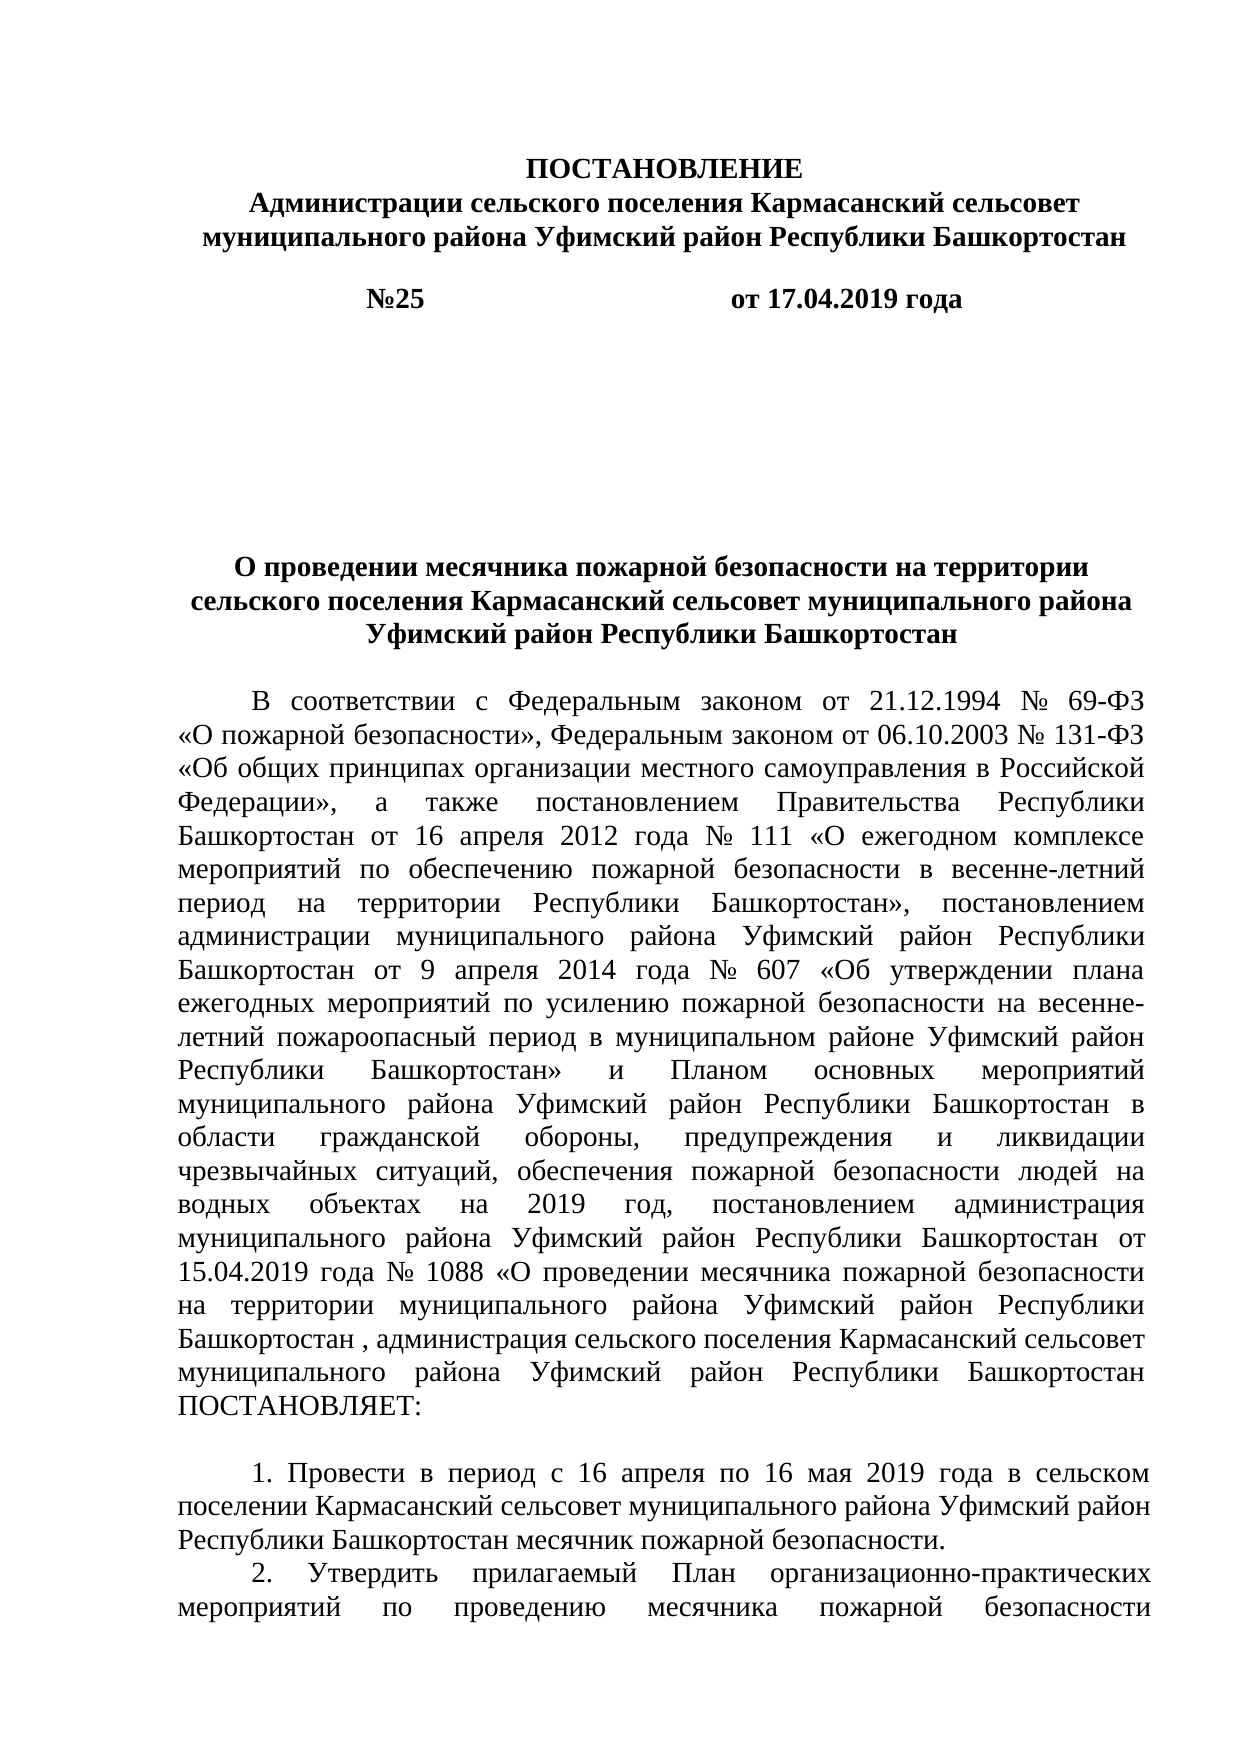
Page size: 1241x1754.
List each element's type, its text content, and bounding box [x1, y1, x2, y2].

text Администрации сельского поселения Кармасанский сельсовет муниципального района Уфимский район Республики Башкортостан [177, 185, 1152, 252]
text ПОСТАНОВЛЕНИЕ [177, 152, 1152, 185]
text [177, 1556, 1152, 1623]
text О проведении месячника пожарной безопасности на территории сельского поселения Кармасанский сельсовет муниципального района Уфимский район Республики Башкортостан [177, 549, 1146, 650]
text В соответствии с Федеральным законом от 21.12.1994 № 69-ФЗ «О пожарной безопасности», Федеральным законом от 06.10.2003 № 131-ФЗ «Об общих принципах организации местного самоуправления в Российской Федерации», а также постановлением Правительства Республики Башкортостан от 16 апреля 2012 года № 111 «О ежегодном комплексе мероприятий по обеспечению пожарной безопасности в весенне-летний период на территории Республики Башкортостан», постановлением администрации муниципального района Уфимский район Республики Башкортостан от 9 апреля 2014 года № 607 «Об утверждении плана ежегодных мероприятий по усилению пожарной безопасности на весенне-летний пожароопасный период в муниципальном районе Уфимский район Республики Башкортостан» и Планом основных мероприятий муниципального района Уфимский район Республики Башкортостан в области гражданской обороны, предупреждения и ликвидации чрезвычайных ситуаций, обеспечения пожарной безопасности людей на водных объектах на 2019 год, постановлением администрация муниципального района Уфимский район Республики Башкортостан от 15.04.2019 года № 1088 «О проведении месячника пожарной безопасности на территории муниципального района Уфимский район Республики Башкортостан , администрация сельского поселения Кармасанский сельсовет муниципального района Уфимский район Республики Башкортостан ПОСТАНОВЛЯЕТ: [177, 683, 1146, 1421]
text 1. Провести в период с 16 апреля по 16 мая 2019 года в сельском поселении Кармасанский сельсовет муниципального района Уфимский район Республики Башкортостан месячник пожарной безопасности. [177, 1455, 1152, 1556]
text №25 от 17.04.2019 года [177, 281, 1152, 314]
